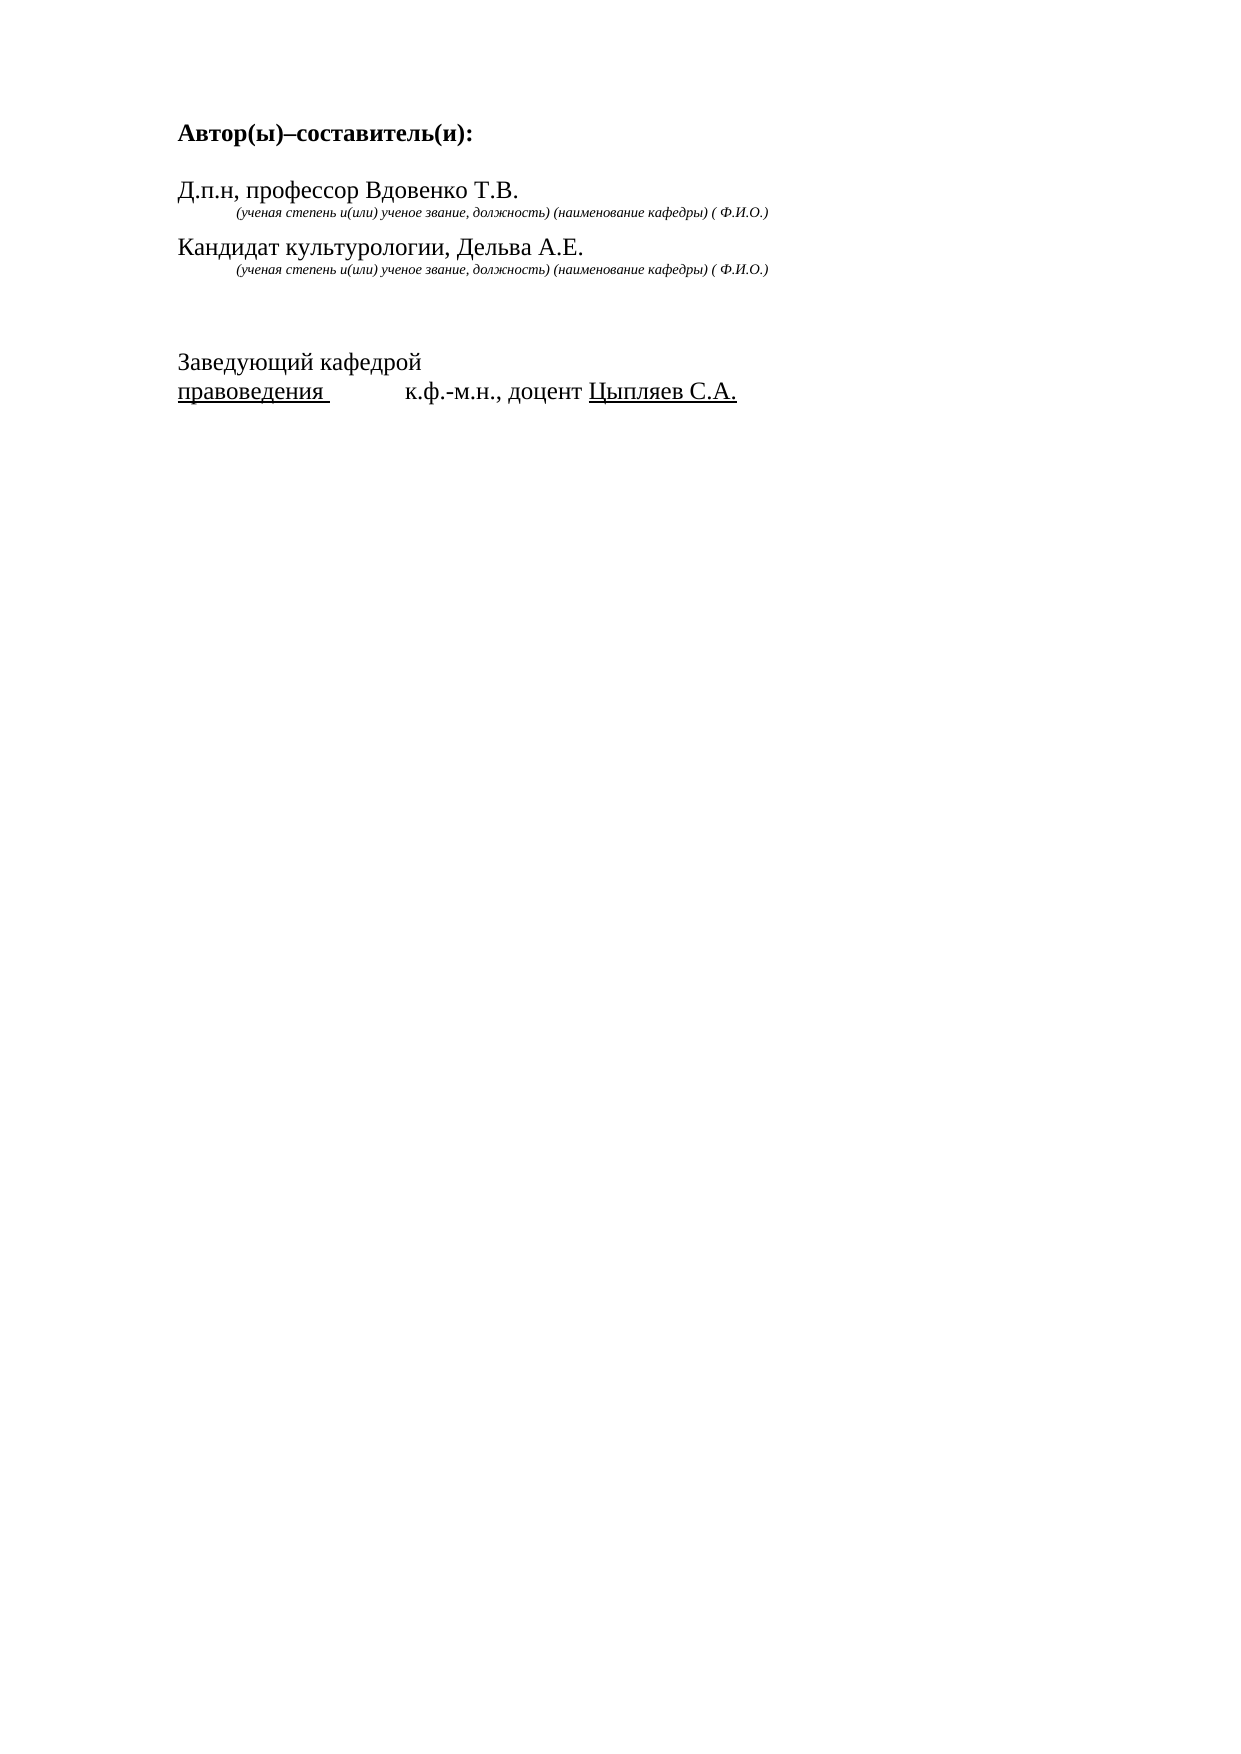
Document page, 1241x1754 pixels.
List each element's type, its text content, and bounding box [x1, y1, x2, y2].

text Кандидат культурологии, Дельва А.Е. [177, 232, 1152, 261]
text Автор(ы)–составитель(и): [177, 118, 1152, 147]
text Д.п.н, профессор Вдовенко Т.В. [177, 175, 1152, 204]
text правоведения к.ф.-м.н., доцент Цыпляев С.А. [177, 376, 1152, 405]
text Заведующий кафедрой [177, 347, 1152, 376]
text (ученая степень и(или) ученое звание, должность) (наименование кафедры) ( Ф.И.О.) [177, 204, 1152, 232]
text (ученая степень и(или) ученое звание, должность) (наименование кафедры) ( Ф.И.О.) [177, 261, 1152, 290]
